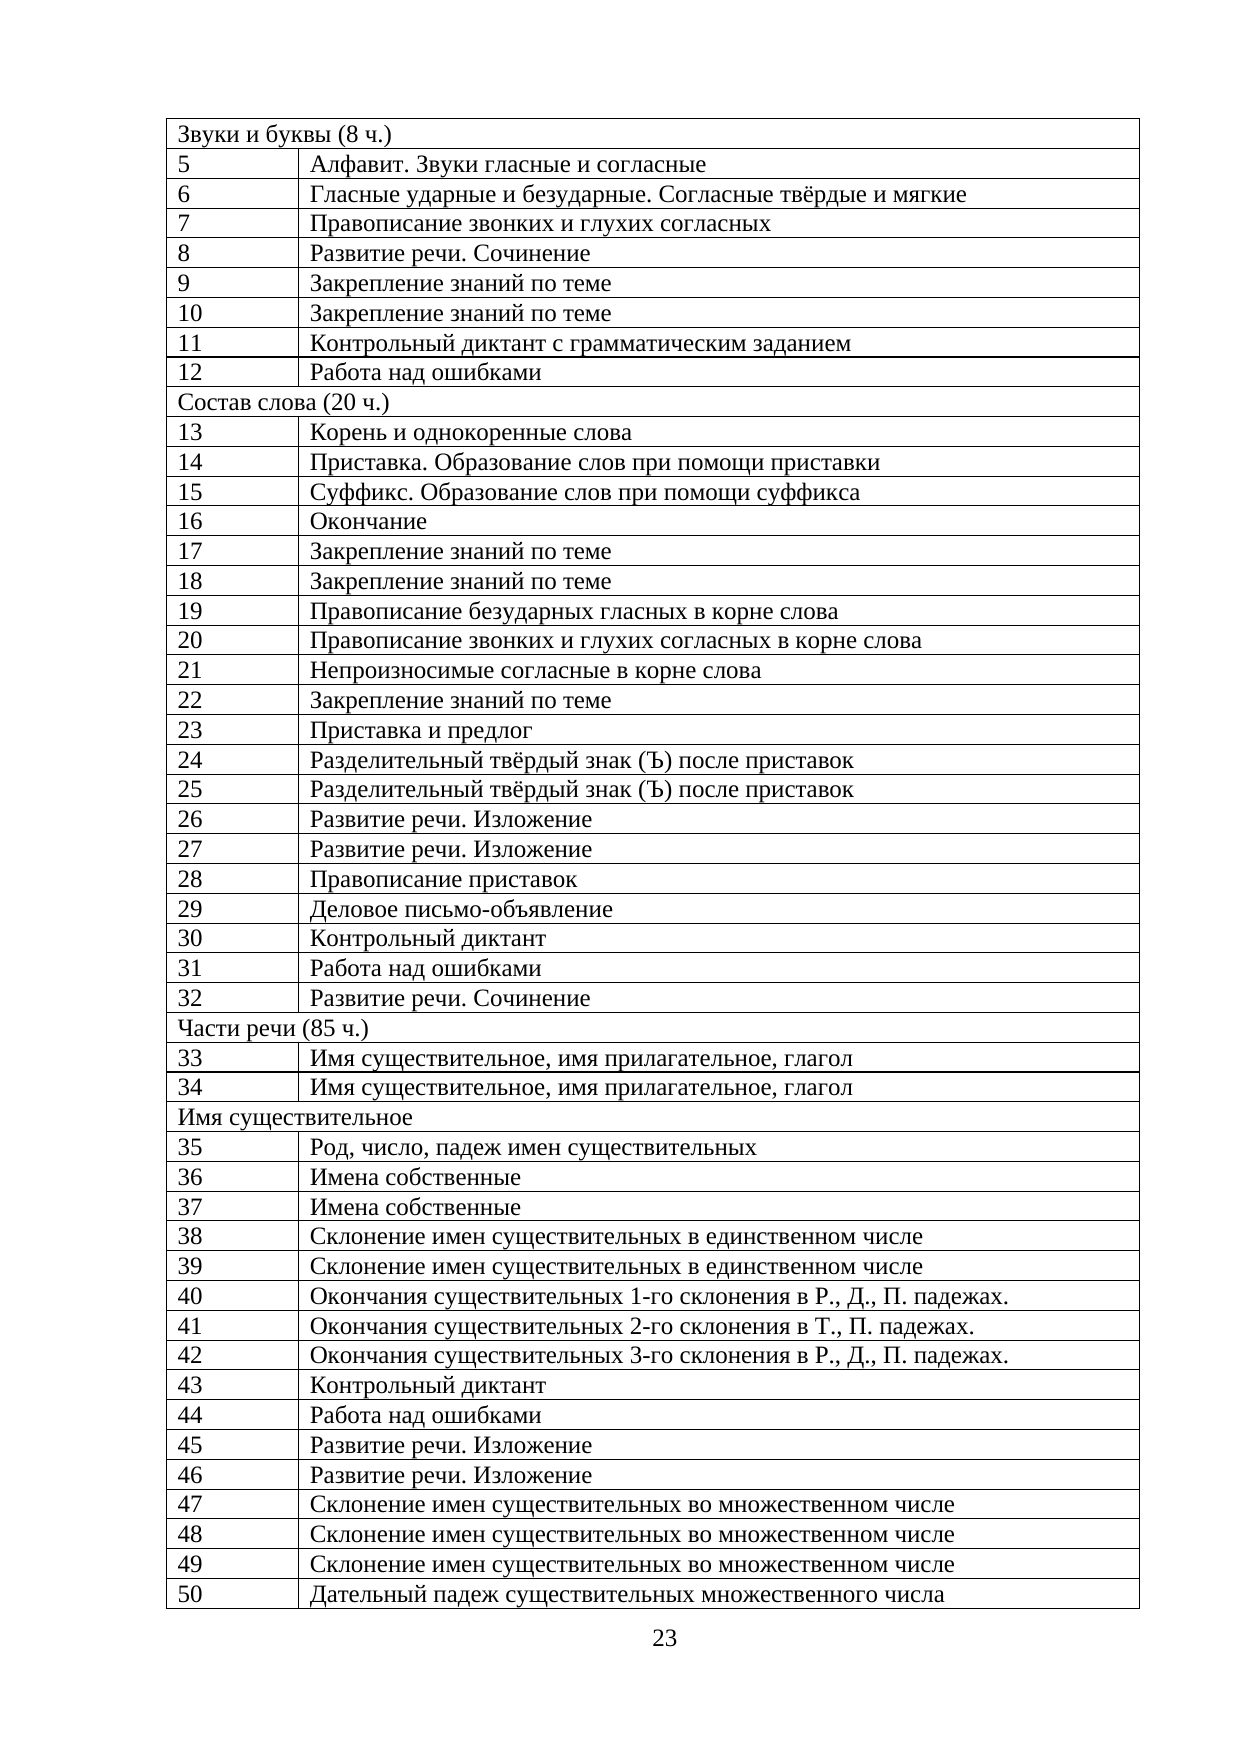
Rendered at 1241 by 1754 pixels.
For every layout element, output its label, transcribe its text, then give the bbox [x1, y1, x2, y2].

table_cell 45 [167, 1430, 298, 1459]
table_cell 12 [167, 358, 298, 386]
table_cell 10 [167, 298, 298, 327]
table_cell Работа над ошибками [299, 1400, 1139, 1429]
table_cell 33 [167, 1043, 298, 1071]
table_cell 25 [167, 775, 298, 803]
table_cell 40 [167, 1281, 298, 1310]
table_cell Имена собственные [299, 1192, 1139, 1220]
table_cell 9 [167, 268, 298, 297]
table_cell 43 [167, 1370, 298, 1399]
table_cell 16 [167, 506, 298, 535]
table_cell Развитие речи. Сочинение [299, 983, 1139, 1012]
table_cell 28 [167, 864, 298, 893]
table_cell 20 [167, 626, 298, 654]
table_cell Закрепление знаний по теме [299, 268, 1139, 297]
table_cell Закрепление знаний по теме [299, 566, 1139, 595]
table_cell Разделительный твёрдый знак (Ъ) после приставок [299, 775, 1139, 803]
table_cell 48 [167, 1519, 298, 1548]
table_cell 47 [167, 1490, 298, 1518]
table_cell Имя существительное, имя прилагательное, глагол [299, 1043, 1139, 1071]
table_cell Деловое письмо-объявление [299, 894, 1139, 922]
table_cell Развитие речи. Изложение [299, 1460, 1139, 1488]
table_cell Приставка и предлог [299, 715, 1139, 744]
table_cell Имя существительное, имя прилагательное, глагол [299, 1073, 1139, 1101]
table_cell Окончание [299, 506, 1139, 535]
table_cell Развитие речи. Изложение [299, 804, 1139, 833]
table_cell 11 [167, 328, 298, 356]
table_cell Закрепление знаний по теме [299, 685, 1139, 714]
table_cell Склонение имен существительных в единственном числе [299, 1221, 1139, 1250]
table_cell Работа над ошибками [299, 358, 1139, 386]
table_cell Непроизносимые согласные в корне слова [299, 655, 1139, 684]
table_cell 8 [167, 238, 298, 267]
table_cell Части речи (85 ч.) [167, 1013, 1139, 1042]
table_cell Правописание звонких и глухих согласных в корне слова [299, 626, 1139, 654]
table_cell Контрольный диктант [299, 924, 1139, 952]
table_cell 7 [167, 209, 298, 237]
table_cell 50 [167, 1579, 298, 1608]
table_cell 32 [167, 983, 298, 1012]
table_cell Алфавит. Звуки гласные и согласные [299, 149, 1139, 178]
table_cell 41 [167, 1311, 298, 1339]
table_cell Приставка. Образование слов при помощи приставки [299, 447, 1139, 476]
table_cell 35 [167, 1132, 298, 1161]
table_cell 39 [167, 1251, 298, 1280]
table_cell Склонение имен существительных во множественном числе [299, 1519, 1139, 1548]
table_cell Разделительный твёрдый знак (Ъ) после приставок [299, 745, 1139, 773]
table_cell Суффикс. Образование слов при помощи суффикса [299, 477, 1139, 505]
table_cell 22 [167, 685, 298, 714]
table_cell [299, 1579, 1139, 1608]
table_cell Правописание звонких и глухих согласных [299, 209, 1139, 237]
table_cell Развитие речи. Сочинение [299, 238, 1139, 267]
table_cell Закрепление знаний по теме [299, 536, 1139, 565]
table_cell Имя существительное [167, 1102, 1139, 1131]
table_cell 17 [167, 536, 298, 565]
table_cell Контрольный диктант [299, 1370, 1139, 1399]
table_cell Работа над ошибками [299, 953, 1139, 982]
table_cell Правописание безударных гласных в корне слова [299, 596, 1139, 624]
table_cell 6 [167, 179, 298, 207]
table_cell 19 [167, 596, 298, 624]
table_cell 13 [167, 417, 298, 446]
table_cell Склонение имен существительных во множественном числе [299, 1549, 1139, 1578]
table_cell 34 [167, 1073, 298, 1101]
table_cell Закрепление знаний по теме [299, 298, 1139, 327]
table_cell 37 [167, 1192, 298, 1220]
table_cell Развитие речи. Изложение [299, 1430, 1139, 1459]
table_cell 18 [167, 566, 298, 595]
table_cell Гласные ударные и безударные. Согласные твёрдые и мягкие [299, 179, 1139, 207]
table_cell 21 [167, 655, 298, 684]
table_cell 27 [167, 834, 298, 863]
table_cell Окончания существительных 3-го склонения в Р., Д., П. падежах. [299, 1341, 1139, 1369]
table_cell 23 [167, 715, 298, 744]
table_cell Род, число, падеж имен существительных [299, 1132, 1139, 1161]
table_cell 14 [167, 447, 298, 476]
table_cell 49 [167, 1549, 298, 1578]
table_cell 15 [167, 477, 298, 505]
table_cell 24 [167, 745, 298, 773]
table_cell Звуки и буквы (8 ч.) [167, 119, 1139, 148]
table_cell Имена собственные [299, 1162, 1139, 1191]
table_cell Окончания существительных 1-го склонения в Р., Д., П. падежах. [299, 1281, 1139, 1310]
table_cell 26 [167, 804, 298, 833]
table_cell 29 [167, 894, 298, 922]
table_cell 36 [167, 1162, 298, 1191]
table_cell 46 [167, 1460, 298, 1488]
table_cell Окончания существительных 2-го склонения в Т., П. падежах. [299, 1311, 1139, 1339]
table_cell Развитие речи. Изложение [299, 834, 1139, 863]
table_cell 38 [167, 1221, 298, 1250]
table_cell Правописание приставок [299, 864, 1139, 893]
table_cell Корень и однокоренные слова [299, 417, 1139, 446]
table_cell Состав слова (20 ч.) [167, 387, 1139, 416]
table_cell 31 [167, 953, 298, 982]
table_cell 42 [167, 1341, 298, 1369]
table_cell Контрольный диктант с грамматическим заданием [299, 328, 1139, 356]
table_cell 44 [167, 1400, 298, 1429]
table_cell Склонение имен существительных во множественном числе [299, 1490, 1139, 1518]
table_cell 5 [167, 149, 298, 178]
table_cell 30 [167, 924, 298, 952]
table_cell Склонение имен существительных в единственном числе [299, 1251, 1139, 1280]
